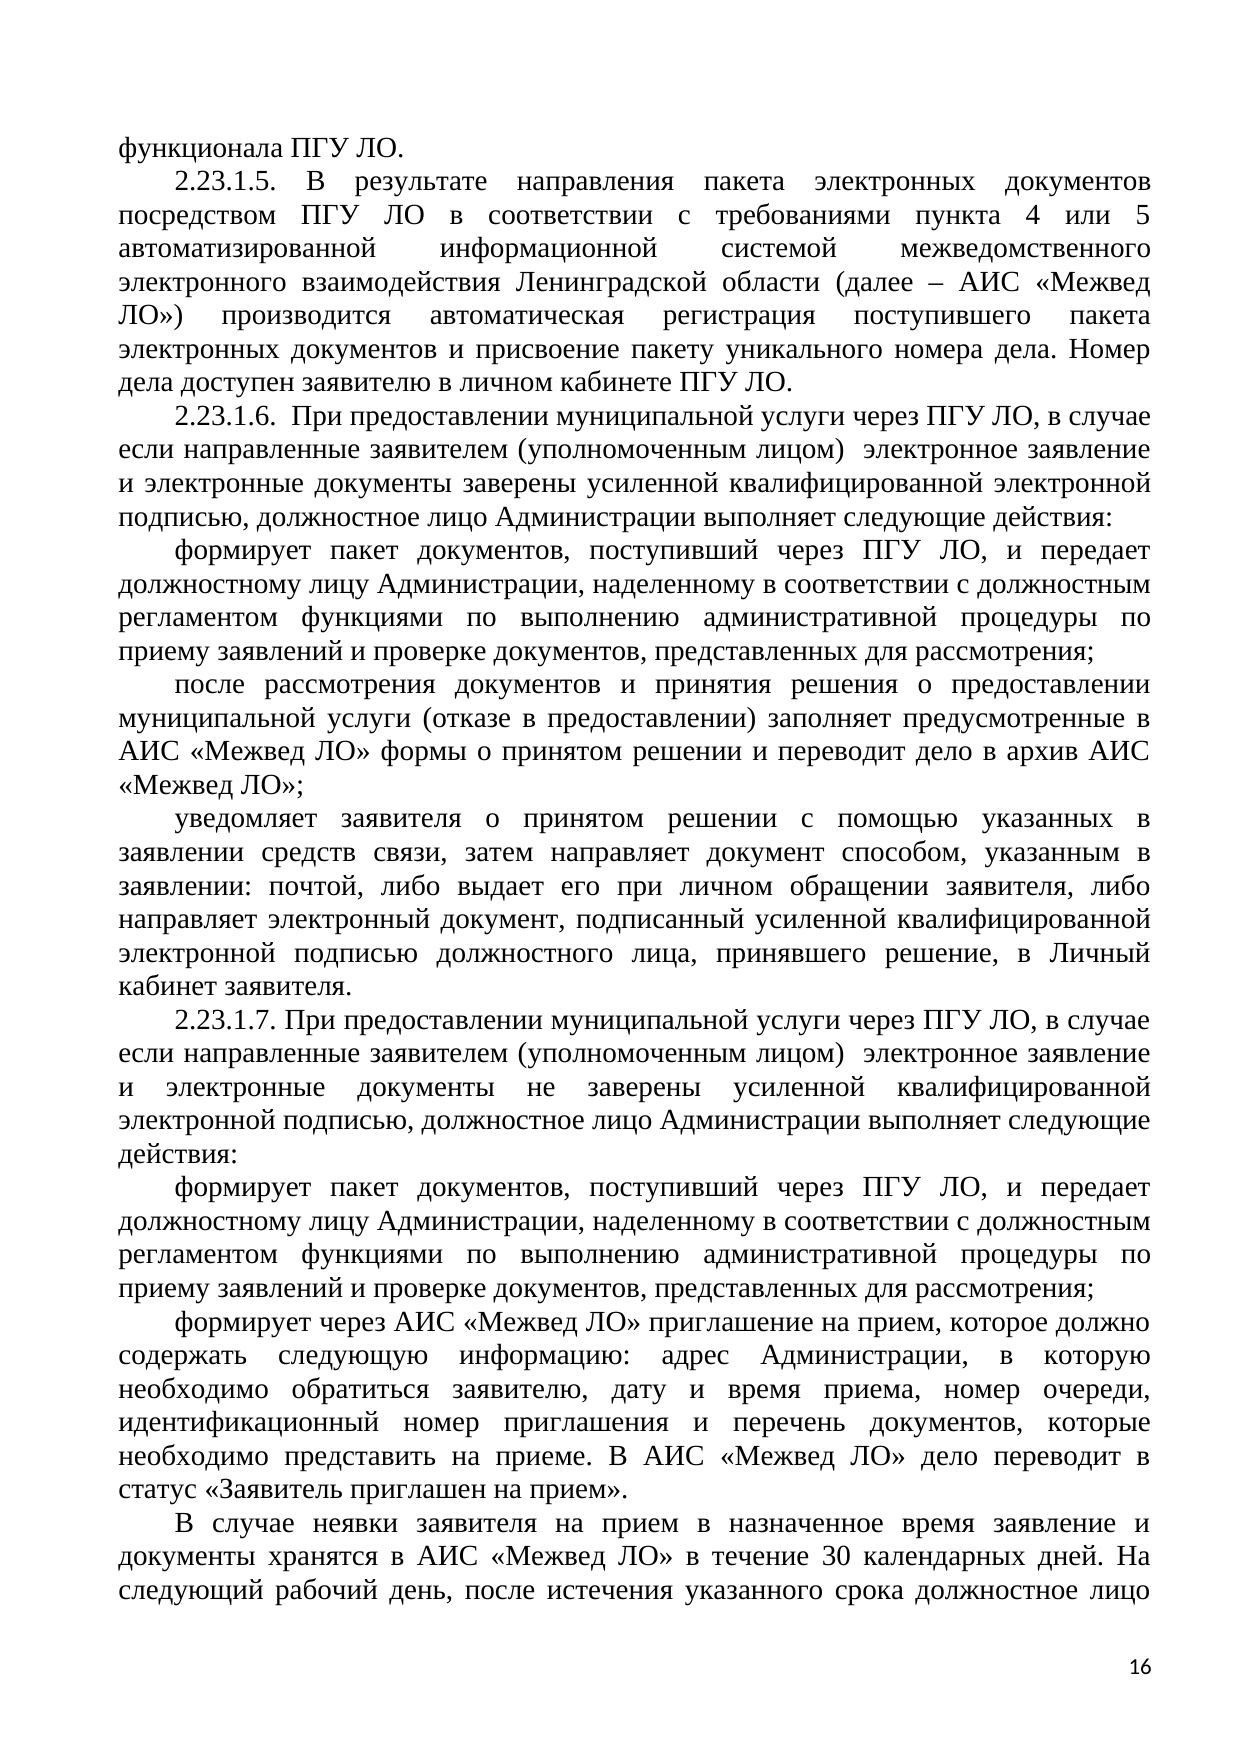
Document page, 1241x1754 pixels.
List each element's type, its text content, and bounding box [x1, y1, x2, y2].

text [118, 1505, 1152, 1606]
text 2.23.1.6. При предоставлении муниципальной услуги через ПГУ ЛО, в случае если направленные заявителем (уполномоченным лицом) электронное заявление и электронные документы заверены усиленной квалифицированной электронной подписью, должностное лицо Администрации выполняет следующие действия: [118, 398, 1152, 532]
text уведомляет заявителя о принятом решении с помощью указанных в заявлении средств связи, затем направляет документ способом, указанным в заявлении: почтой, либо выдает его при личном обращении заявителя, либо направляет электронный документ, подписанный усиленной квалифицированной электронной подписью должностного лица, принявшего решение, в Личный кабинет заявителя. [118, 801, 1152, 1002]
text после рассмотрения документов и принятия решения о предоставлении муниципальной услуги (отказе в предоставлении) заполняет предусмотренные в АИС «Межвед ЛО» формы о принятом решении и переводит дело в архив АИС «Межвед ЛО»; [118, 666, 1152, 801]
text формирует пакет документов, поступивший через ПГУ ЛО, и передает должностному лицу Администрации, наделенному в соответствии с должностным регламентом функциями по выполнению административной процедуры по приему заявлений и проверке документов, представленных для рассмотрения; [118, 532, 1152, 666]
text 2.23.1.7. При предоставлении муниципальной услуги через ПГУ ЛО, в случае если направленные заявителем (уполномоченным лицом) электронное заявление и электронные документы не заверены усиленной квалифицированной электронной подписью, должностное лицо Администрации выполняет следующие действия: [118, 1002, 1152, 1169]
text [118, 130, 1152, 163]
text формирует пакет документов, поступивший через ПГУ ЛО, и передает должностному лицу Администрации, наделенному в соответствии с должностным регламентом функциями по выполнению административной процедуры по приему заявлений и проверке документов, представленных для рассмотрения; [118, 1169, 1152, 1304]
text формирует через АИС «Межвед ЛО» приглашение на прием, которое должно содержать следующую информацию: адрес Администрации, в которую необходимо обратиться заявителю, дату и время приема, номер очереди, идентификационный номер приглашения и перечень документов, которые необходимо представить на приеме. В АИС «Межвед ЛО» дело переводит в статус «Заявитель приглашен на прием». [118, 1304, 1152, 1505]
text 2.23.1.5. В результате направления пакета электронных документов посредством ПГУ ЛО в соответствии с требованиями пункта 4 или 5 автоматизированной информационной системой межведомственного электронного взаимодействия Ленинградской области (далее – АИС «Межвед ЛО») производится автоматическая регистрация поступившего пакета электронных документов и присвоение пакету уникального номера дела. Номер дела доступен заявителю в личном кабинете ПГУ ЛО. [118, 163, 1152, 398]
